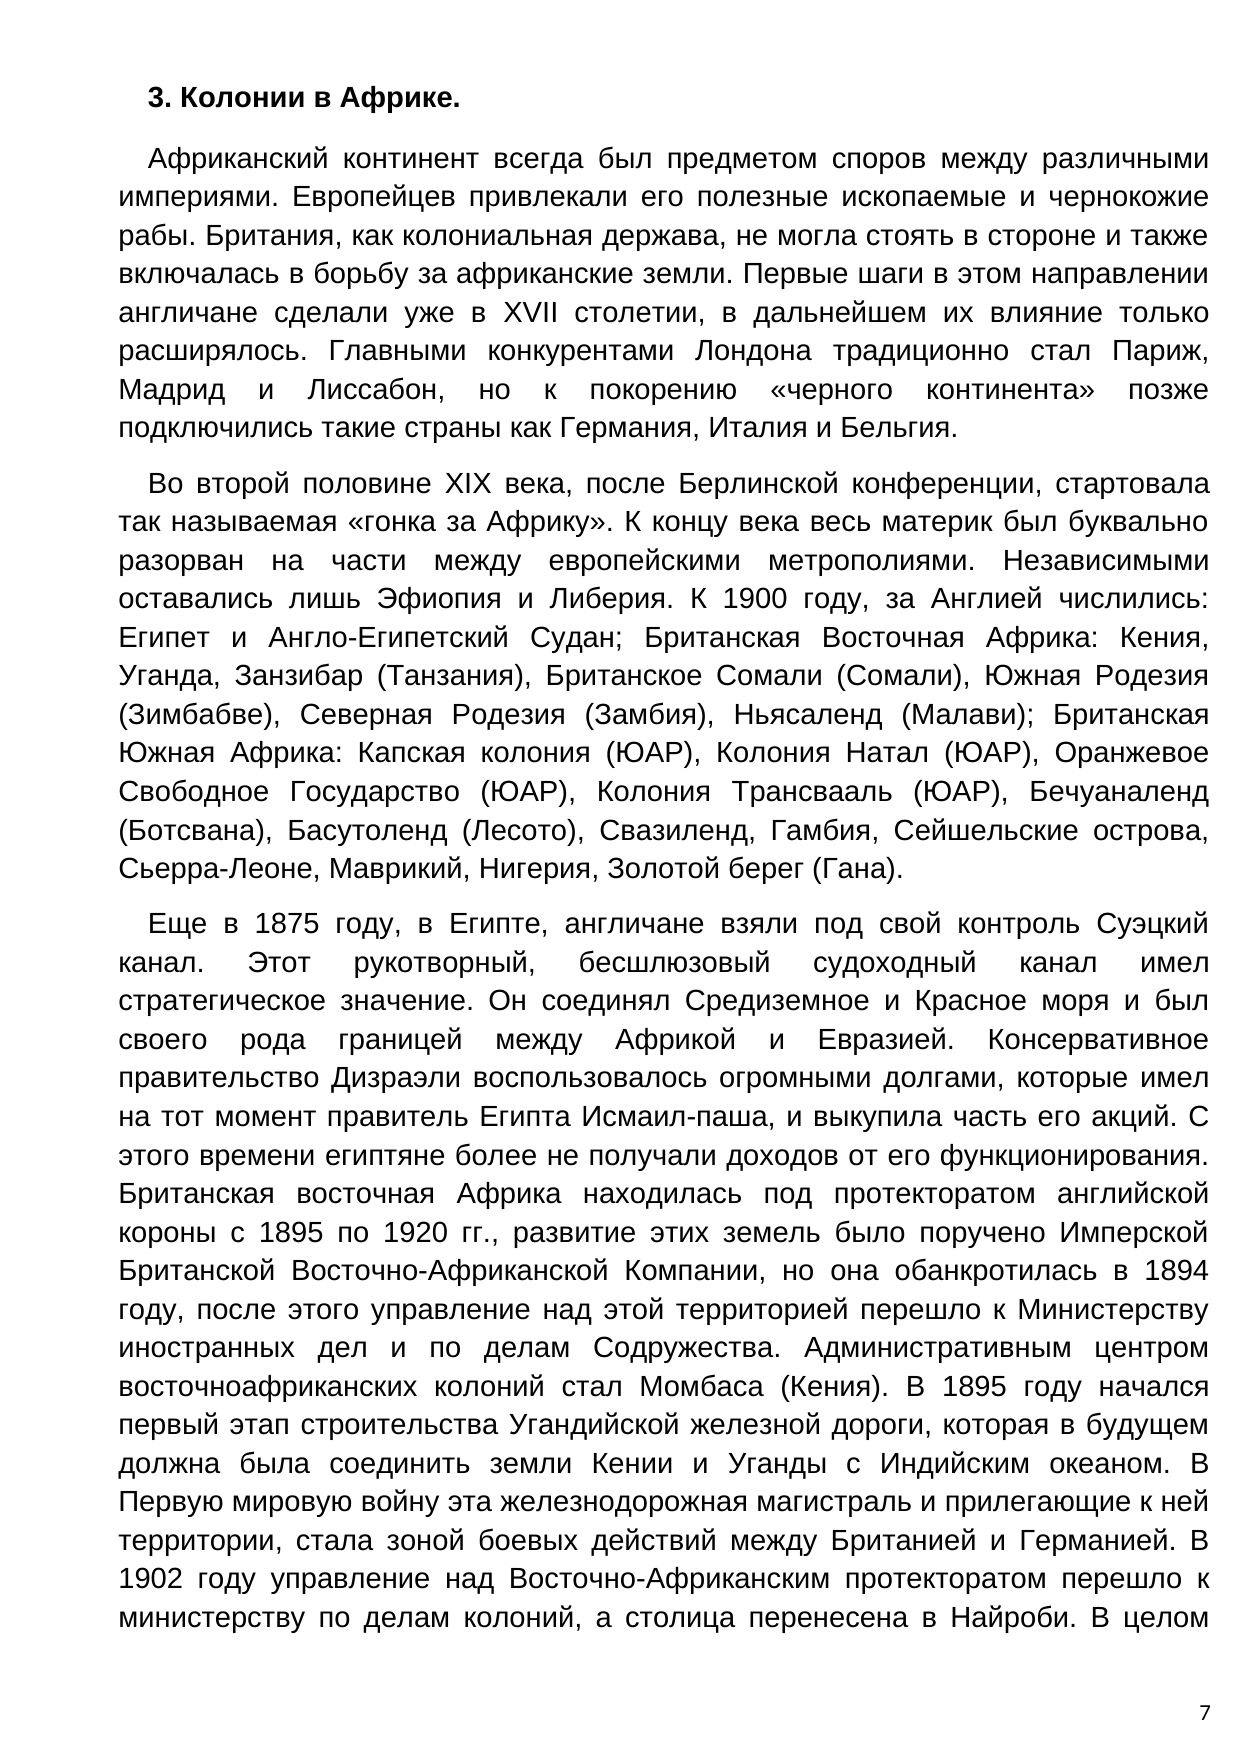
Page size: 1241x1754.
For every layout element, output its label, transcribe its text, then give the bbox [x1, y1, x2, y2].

subtitle 3. Колонии в Африке. [148, 79, 1211, 113]
text Во второй половине XIX века, после Берлинской конференции, стартовала так называемая «гонка за Африку». К концу века весь материк был буквально разорван на части между европейскими метрополиями. Независимыми оставались лишь Эфиопия и Либерия. К 1900 году, за Англией числились: Египет и Англо-Египетский Судан; Британская Восточная Африка: Кения, Уганда, Занзибар (Танзания), Британское Сомали (Сомали), Южная Родезия (Зимбабве), Северная Родезия (Замбия), Ньясаленд (Малави); Британская Южная Африка: Капская колония (ЮАР), Колония Натал (ЮАР), Оранжевое Свободное Государство (ЮАР), Колония Трансвааль (ЮАР), Бечуаналенд (Ботсвана), Басутоленд (Лесото), Свазиленд, Гамбия, Сейшельские острова, Сьерра-Леоне, Маврикий, Нигерия, Золотой берег (Гана). [118, 466, 1211, 885]
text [118, 906, 1211, 1634]
text Африканский континент всегда был предметом споров между различными империями. Европейцев привлекали его полезные ископаемые и чернокожие рабы. Британия, как колониальная держава, не могла стоять в стороне и также включалась в борьбу за африканские земли. Первые шаги в этом направлении англичане сделали уже в XVII столетии, в дальнейшем их влияние только расширялось. Главными конкурентами Лондона традиционно стал Париж, Мадрид и Лиссабон, но к покорению «черного континента» позже подключились такие страны как Германия, Италия и Бельгия. [118, 141, 1211, 444]
